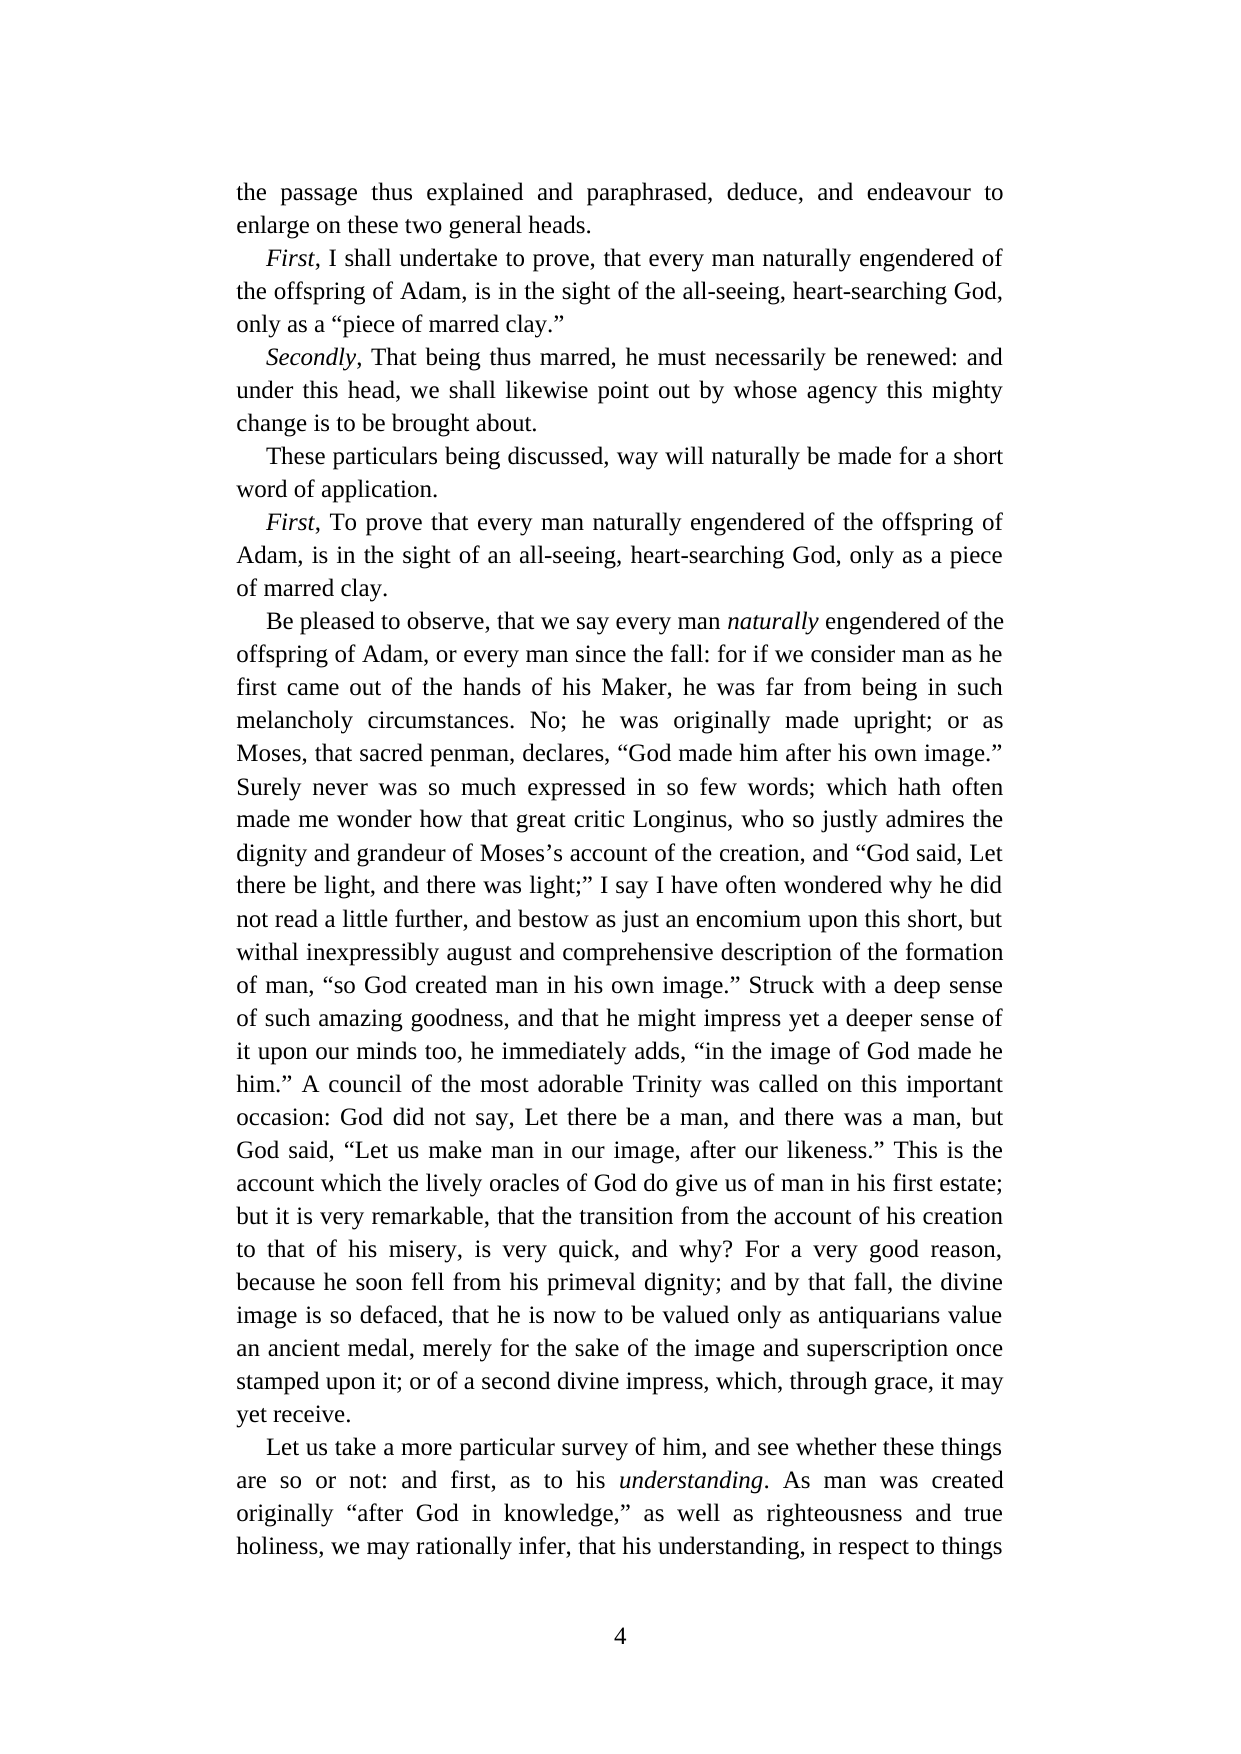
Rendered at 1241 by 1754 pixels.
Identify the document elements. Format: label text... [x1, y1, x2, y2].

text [236, 177, 1004, 239]
text Secondly, That being thus marred, he must necessarily be renewed: and under this head, we shall likewise point out by whose agency this mighty change is to be brought about. [236, 342, 1004, 437]
text These particulars being discussed, way will naturally be made for a short word of application. [236, 441, 1004, 503]
text First, I shall undertake to prove, that every man naturally engendered of the offspring of Adam, is in the sight of the all-seeing, heart-searching God, only as a “piece of marred clay.” [236, 243, 1004, 338]
text First, To prove that every man naturally engendered of the offspring of Adam, is in the sight of an all-seeing, heart-searching God, only as a piece of marred clay. [236, 507, 1004, 602]
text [236, 1432, 1004, 1560]
text Be pleased to observe, that we say every man naturally engendered of the offspring of Adam, or every man since the fall: for if we consider man as he first came out of the hands of his Maker, he was far from being in such melancholy circumstances. No; he was originally made upright; or as Moses, that sacred penman, declares, “God made him after his own image.” Surely never was so much expressed in so few words; which hath often made me wonder how that great critic Longinus, who so justly admires the dignity and grandeur of Moses’s account of the creation, and “God said, Let there be light, and there was light;” I say I have often wondered why he did not read a little further, and bestow as just an encomium upon this short, but withal inexpressibly august and comprehensive description of the formation of man, “so God created man in his own image.” Struck with a deep sense of such amazing goodness, and that he might impress yet a deeper sense of it upon our minds too, he immediately adds, “in the image of God made he him.” A council of the most adorable Trinity was called on this important occasion: God did not say, Let there be a man, and there was a man, but God said, “Let us make man in our image, after our likeness.” This is the account which the lively oracles of God do give us of man in his first estate; but it is very remarkable, that the transition from the account of his creation to that of his misery, is very quick, and why? For a very good reason, because he soon fell from his primeval dignity; and by that fall, the divine image is so defaced, that he is now to be valued only as antiquarians value an ancient medal, merely for the sake of the image and superscription once stamped upon it; or of a second divine impress, which, through grace, it may yet receive. [236, 606, 1004, 1428]
